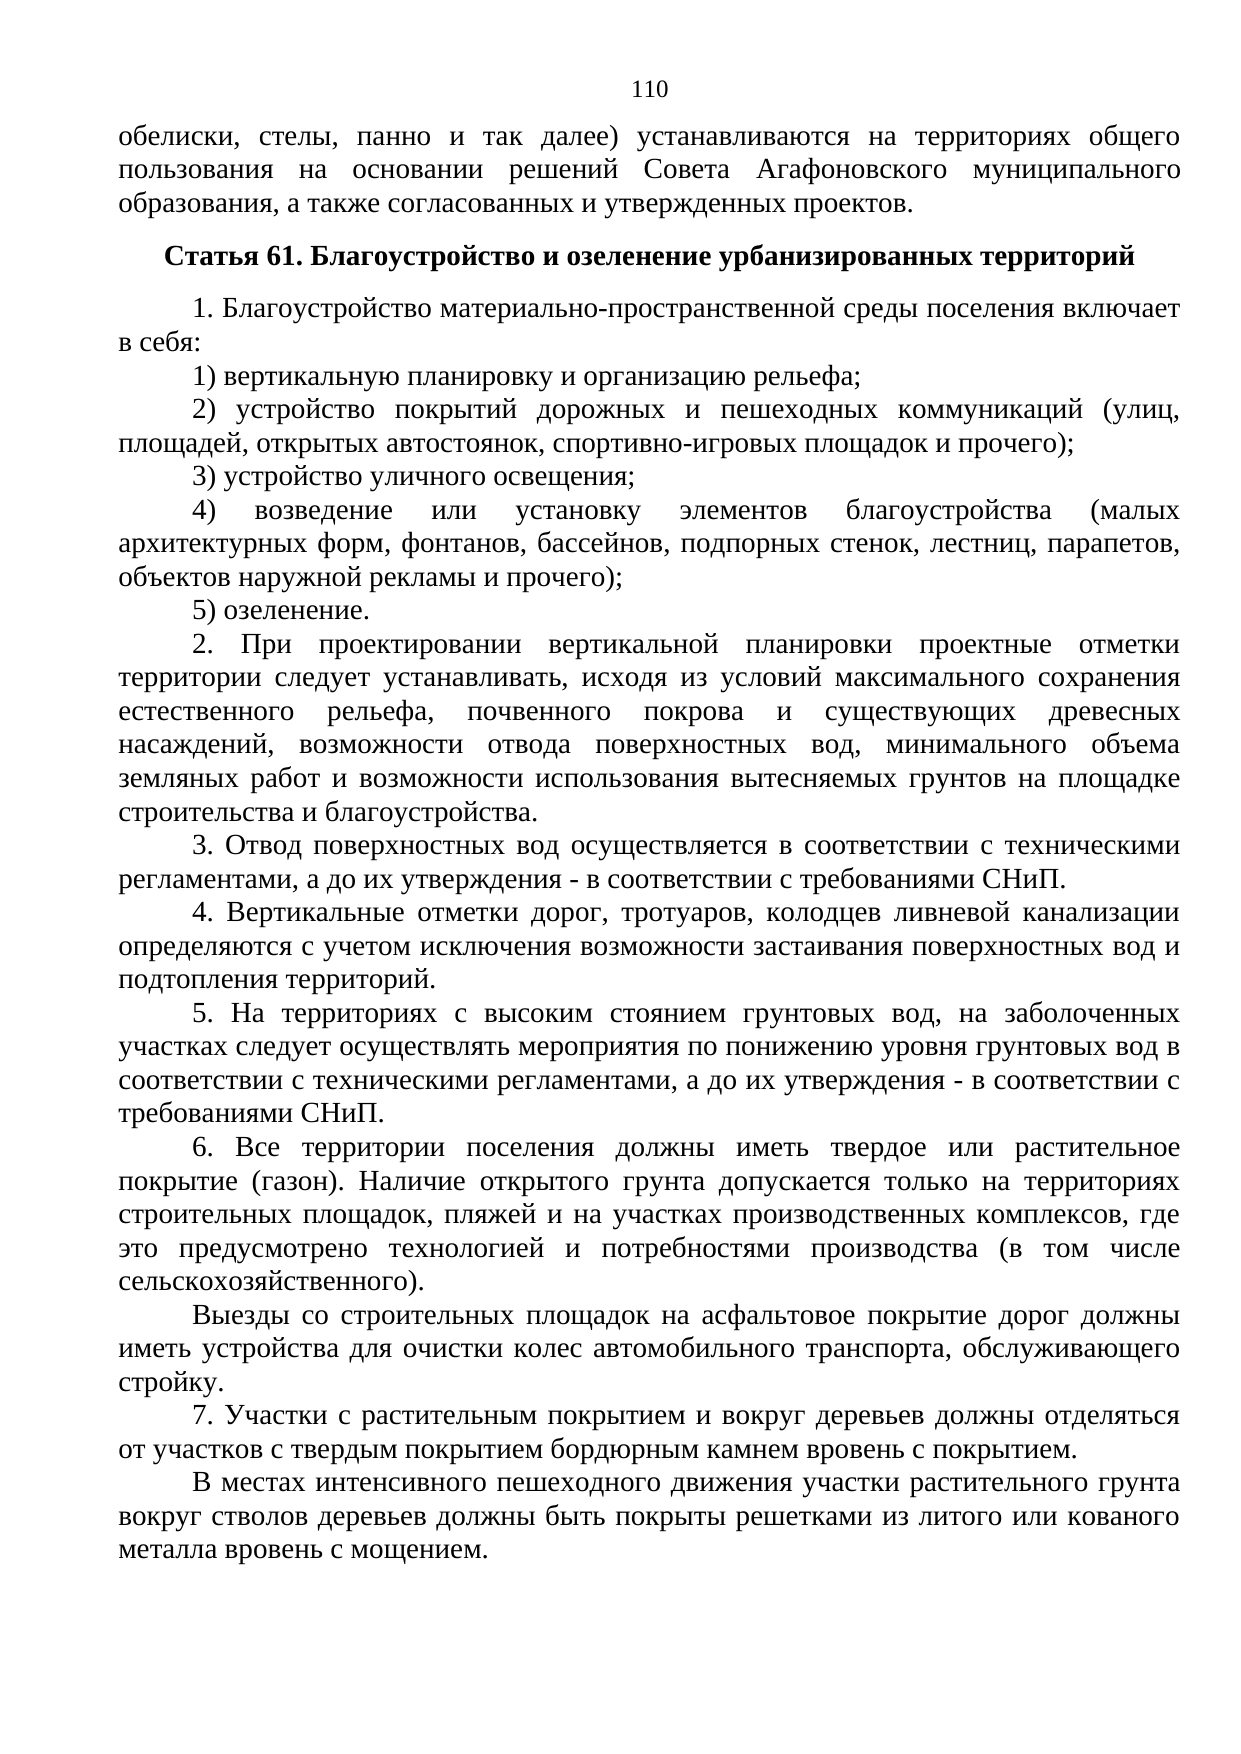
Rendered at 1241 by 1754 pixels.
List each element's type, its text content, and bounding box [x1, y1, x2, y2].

text 1. Благоустройство материально-пространственной среды поселения включает в себя: [118, 291, 1181, 358]
text 2) устройство покрытий дорожных и пешеходных коммуникаций (улиц, площадей, открытых автостоянок, спортивно-игровых площадок и прочего); [118, 391, 1181, 458]
text 5. На территориях с высоким стоянием грунтовых вод, на заболоченных участках следует осуществлять мероприятия по понижению уровня грунтовых вод в соответствии с техническими регламентами, а до их утверждения - в соответствии с требованиями СНиП. [118, 995, 1181, 1129]
text 3. Отвод поверхностных вод осуществляется в соответствии с техническими регламентами, а до их утверждения - в соответствии с требованиями СНиП. [118, 827, 1181, 894]
text 2. При проектировании вертикальной планировки проектные отметки территории следует устанавливать, исходя из условий максимального сохранения естественного рельефа, почвенного покрова и существующих древесных насаждений, возможности отвода поверхностных вод, минимального объема земляных работ и возможности использования вытесняемых грунтов на площадке строительства и благоустройства. [118, 626, 1181, 827]
text Выезды со строительных площадок на асфальтовое покрытие дорог должны иметь устройства для очистки колес автомобильного транспорта, обслуживающего стройку. [118, 1297, 1181, 1397]
text Статья 61. Благоустройство и озеленение урбанизированных территорий [118, 238, 1181, 271]
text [118, 118, 1181, 219]
text 7. Участки с растительным покрытием и вокруг деревьев должны отделяться от участков с твердым покрытием бордюрным камнем вровень с покрытием. [118, 1397, 1181, 1464]
text 1) вертикальную планировку и организацию рельефа; [118, 358, 1181, 391]
text 4. Вертикальные отметки дорог, тротуаров, колодцев ливневой канализации определяются с учетом исключения возможности застаивания поверхностных вод и подтопления территорий. [118, 894, 1181, 995]
text 5) озеленение. [118, 592, 1181, 626]
text 6. Все территории поселения должны иметь твердое или растительное покрытие (газон). Наличие открытого грунта допускается только на территориях строительных площадок, пляжей и на участках производственных комплексов, где это предусмотрено технологией и потребностями производства (в том числе сельскохозяйственного). [118, 1129, 1181, 1297]
text 3) устройство уличного освещения; [118, 458, 1181, 492]
text 4) возведение или установку элементов благоустройства (малых архитектурных форм, фонтанов, бассейнов, подпорных стенок, лестниц, парапетов, объектов наружной рекламы и прочего); [118, 492, 1181, 592]
text В местах интенсивного пешеходного движения участки растительного грунта вокруг стволов деревьев должны быть покрыты решетками из литого или кованого металла вровень с мощением. [118, 1464, 1181, 1565]
